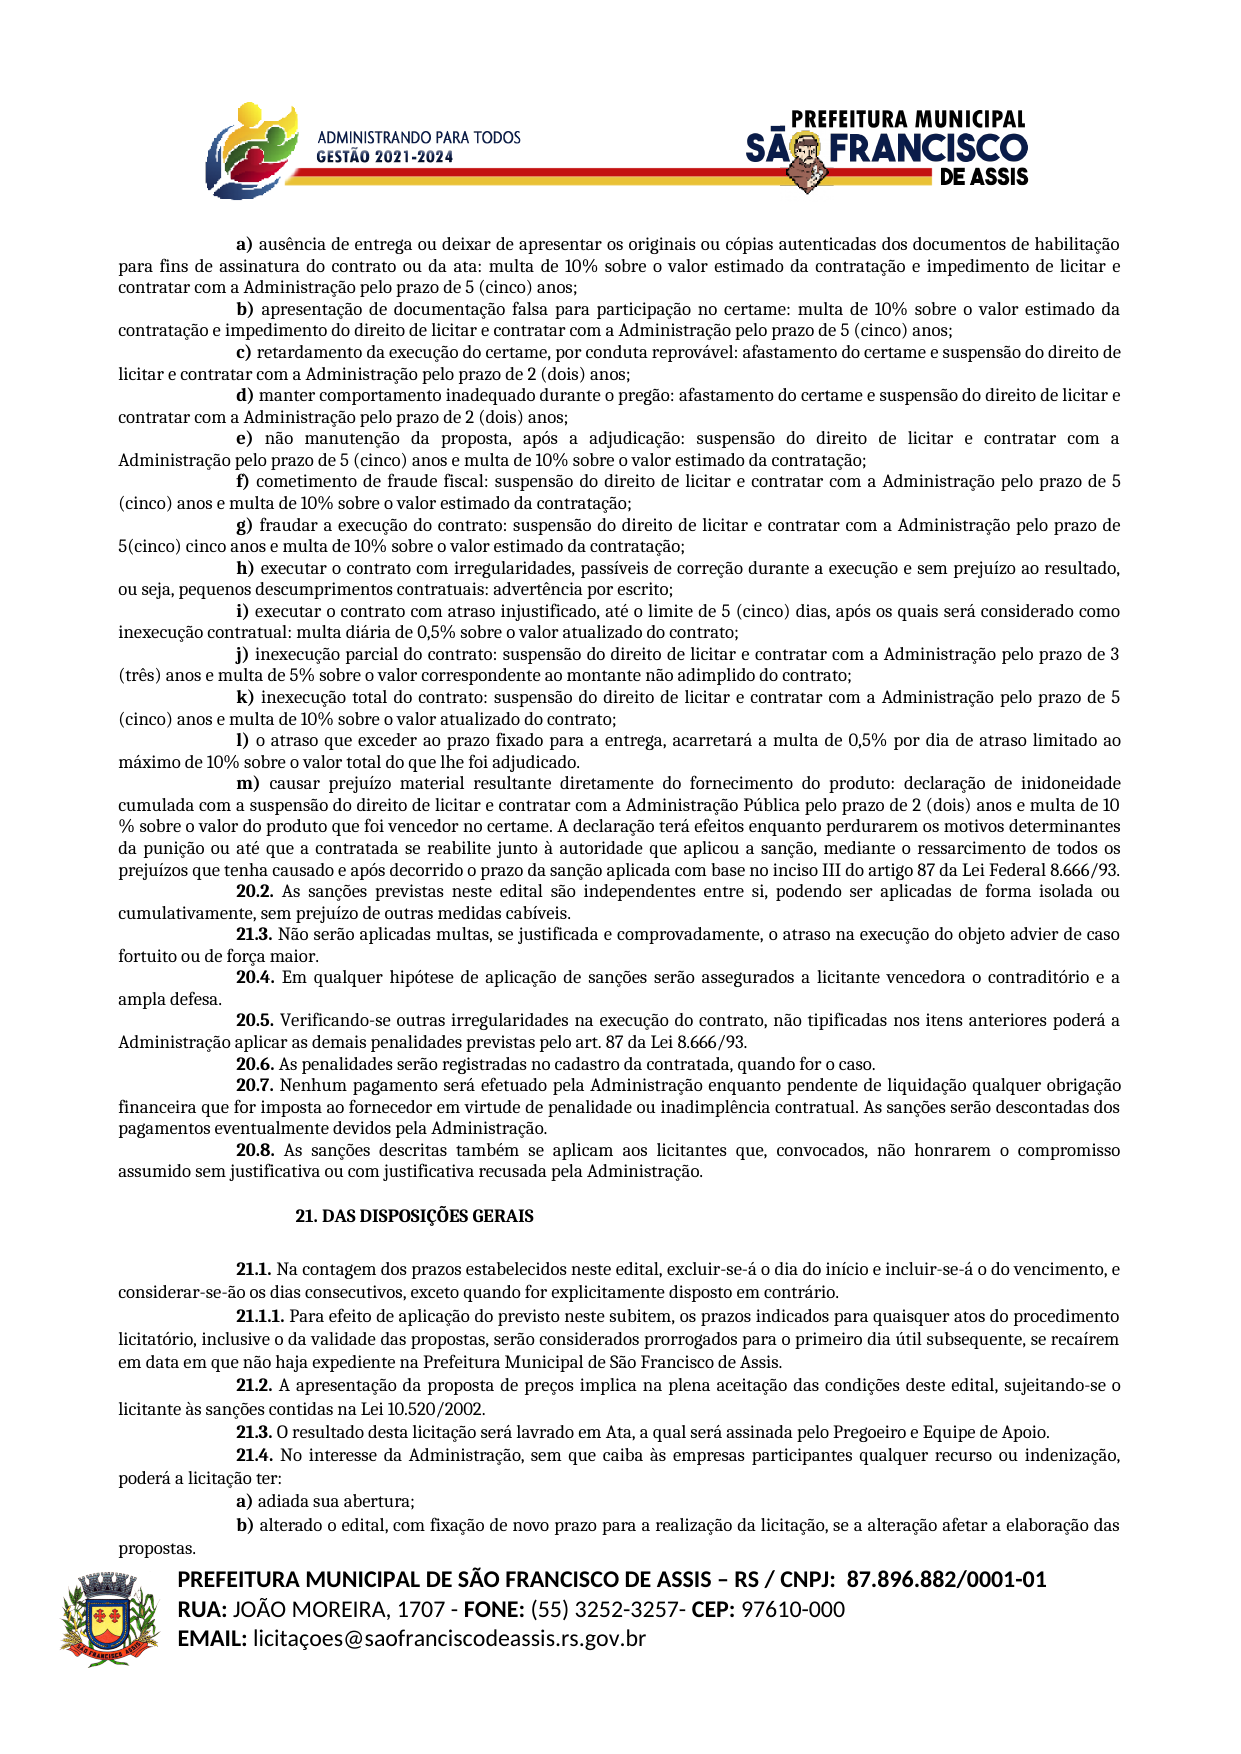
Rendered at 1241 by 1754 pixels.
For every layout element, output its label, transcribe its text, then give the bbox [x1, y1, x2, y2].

text j) inexecução parcial do contrato: suspensão do direito de licitar e contratar com a Administração pelo prazo de 3 (três) anos e multa de 5% sobre o valor correspondente ao montante não adimplido do contrato; [118, 643, 1122, 687]
text a) ausência de entrega ou deixar de apresentar os originais ou cópias autenticadas dos documentos de habilitação para fins de assinatura do contrato ou da ata: multa de 10% sobre o valor estimado da contratação e impedimento de licitar e contratar com a Administração pelo prazo de 5 (cinco) anos; [118, 234, 1122, 298]
text 20.5. Verificando-se outras irregularidades na execução do contrato, não tipificadas nos itens anteriores poderá a Administração aplicar as demais penalidades previstas pelo art. 87 da Lei 8.666/93. [118, 1010, 1122, 1053]
text 21. DAS DISPOSIÇÕES GERAIS [118, 1206, 1122, 1227]
text 21.3. Não serão aplicadas multas, se justificada e comprovadamente, o atraso na execução do objeto advier de caso fortuito ou de força maior. [118, 924, 1122, 967]
text f) cometimento de fraude fiscal: suspensão do direito de licitar e contratar com a Administração pelo prazo de 5 (cinco) anos e multa de 10% sobre o valor estimado da contratação; [118, 471, 1122, 514]
text g) fraudar a execução do contrato: suspensão do direito de licitar e contratar com a Administração pelo prazo de 5(cinco) cinco anos e multa de 10% sobre o valor estimado da contratação; [118, 514, 1122, 557]
picture [177, 73, 1063, 234]
text 21.2. A apresentação da proposta de preços implica na plena aceitação das condições deste edital, sujeitando-se o licitante às sanções contidas na Lei 10.520/2002. [118, 1375, 1122, 1419]
text b) apresentação de documentação falsa para participação no certame: multa de 10% sobre o valor estimado da contratação e impedimento do direito de licitar e contratar com a Administração pelo prazo de 5 (cinco) anos; [118, 298, 1122, 342]
text 21.4. No interesse da Administração, sem que caiba às empresas participantes qualquer recurso ou indenização, poderá a licitação ter: [118, 1444, 1122, 1489]
text m) causar prejuízo material resultante diretamente do fornecimento do produto: declaração de inidoneidade cumulada com a suspensão do direito de licitar e contratar com a Administração Pública pelo prazo de 2 (dois) anos e multa de 10 % sobre o valor do produto que foi vencedor no certame. A declaração terá efeitos enquanto perdurarem os motivos determinantes da punição ou até que a contratada se reabilite junto à autoridade que aplicou a sanção, mediante o ressarcimento de todos os prejuízos que tenha causado e após decorrido o prazo da sanção aplicada com base no inciso III do artigo 87 da Lei Federal 8.666/93. [118, 773, 1122, 881]
text d) manter comportamento inadequado durante o pregão: afastamento do certame e suspensão do direito de licitar e contratar com a Administração pelo prazo de 2 (dois) anos; [118, 385, 1122, 428]
text a) adiada sua abertura; [118, 1491, 1122, 1512]
text h) executar o contrato com irregularidades, passíveis de correção durante a execução e sem prejuízo ao resultado, ou seja, pequenos descumprimentos contratuais: advertência por escrito; [118, 557, 1122, 600]
text 20.7. Nenhum pagamento será efetuado pela Administração enquanto pendente de liquidação qualquer obrigação financeira que for imposta ao fornecedor em virtude de penalidade ou inadimplência contratual. As sanções serão descontadas dos pagamentos eventualmente devidos pela Administração. [118, 1075, 1122, 1139]
text i) executar o contrato com atraso injustificado, até o limite de 5 (cinco) dias, após os quais será considerado como inexecução contratual: multa diária de 0,5% sobre o valor atualizado do contrato; [118, 600, 1122, 643]
text e) não manutenção da proposta, após a adjudicação: suspensão do direito de licitar e contratar com a Administração pelo prazo de 5 (cinco) anos e multa de 10% sobre o valor estimado da contratação; [118, 428, 1122, 471]
text c) retardamento da execução do certame, por conduta reprovável: afastamento do certame e suspensão do direito de licitar e contratar com a Administração pelo prazo de 2 (dois) anos; [118, 342, 1122, 385]
text 20.4. Em qualquer hipótese de aplicação de sanções serão assegurados a licitante vencedora o contraditório e a ampla defesa. [118, 967, 1122, 1010]
text b) alterado o edital, com fixação de novo prazo para a realização da licitação, se a alteração afetar a elaboração das propostas. [118, 1514, 1122, 1559]
text 20.6. As penalidades serão registradas no cadastro da contratada, quando for o caso. [118, 1053, 1122, 1075]
text k) inexecução total do contrato: suspensão do direito de licitar e contratar com a Administração pelo prazo de 5 (cinco) anos e multa de 10% sobre o valor atualizado do contrato; [118, 687, 1122, 730]
picture [50, 1570, 169, 1669]
text 21.1.1. Para efeito de aplicação do previsto neste subitem, os prazos indicados para quaisquer atos do procedimento licitatório, inclusive o da validade das propostas, serão considerados prorrogados para o primeiro dia útil subsequente, se recaírem em data em que não haja expediente na Prefeitura Municipal de São Francisco de Assis. [118, 1305, 1122, 1373]
text 20.8. As sanções descritas também se aplicam aos licitantes que, convocados, não honrarem o compromisso assumido sem justificativa ou com justificativa recusada pela Administração. [118, 1139, 1122, 1182]
text 21.3. O resultado desta licitação será lavrado em Ata, a qual será assinada pelo Pregoeiro e Equipe de Apoio. [118, 1421, 1122, 1443]
text 20.2. As sanções previstas neste edital são independentes entre si, podendo ser aplicadas de forma isolada ou cumulativamente, sem prejuízo de outras medidas cabíveis. [118, 881, 1122, 924]
text l) o atraso que exceder ao prazo fixado para a entrega, acarretará a multa de 0,5% por dia de atraso limitado ao máximo de 10% sobre o valor total do que lhe foi adjudicado. [118, 730, 1122, 773]
text 21.1. Na contagem dos prazos estabelecidos neste edital, excluir-se-á o dia do início e incluir-se-á o do vencimento, e considerar-se-ão os dias consecutivos, exceto quando for explicitamente disposto em contrário. [118, 1259, 1122, 1303]
